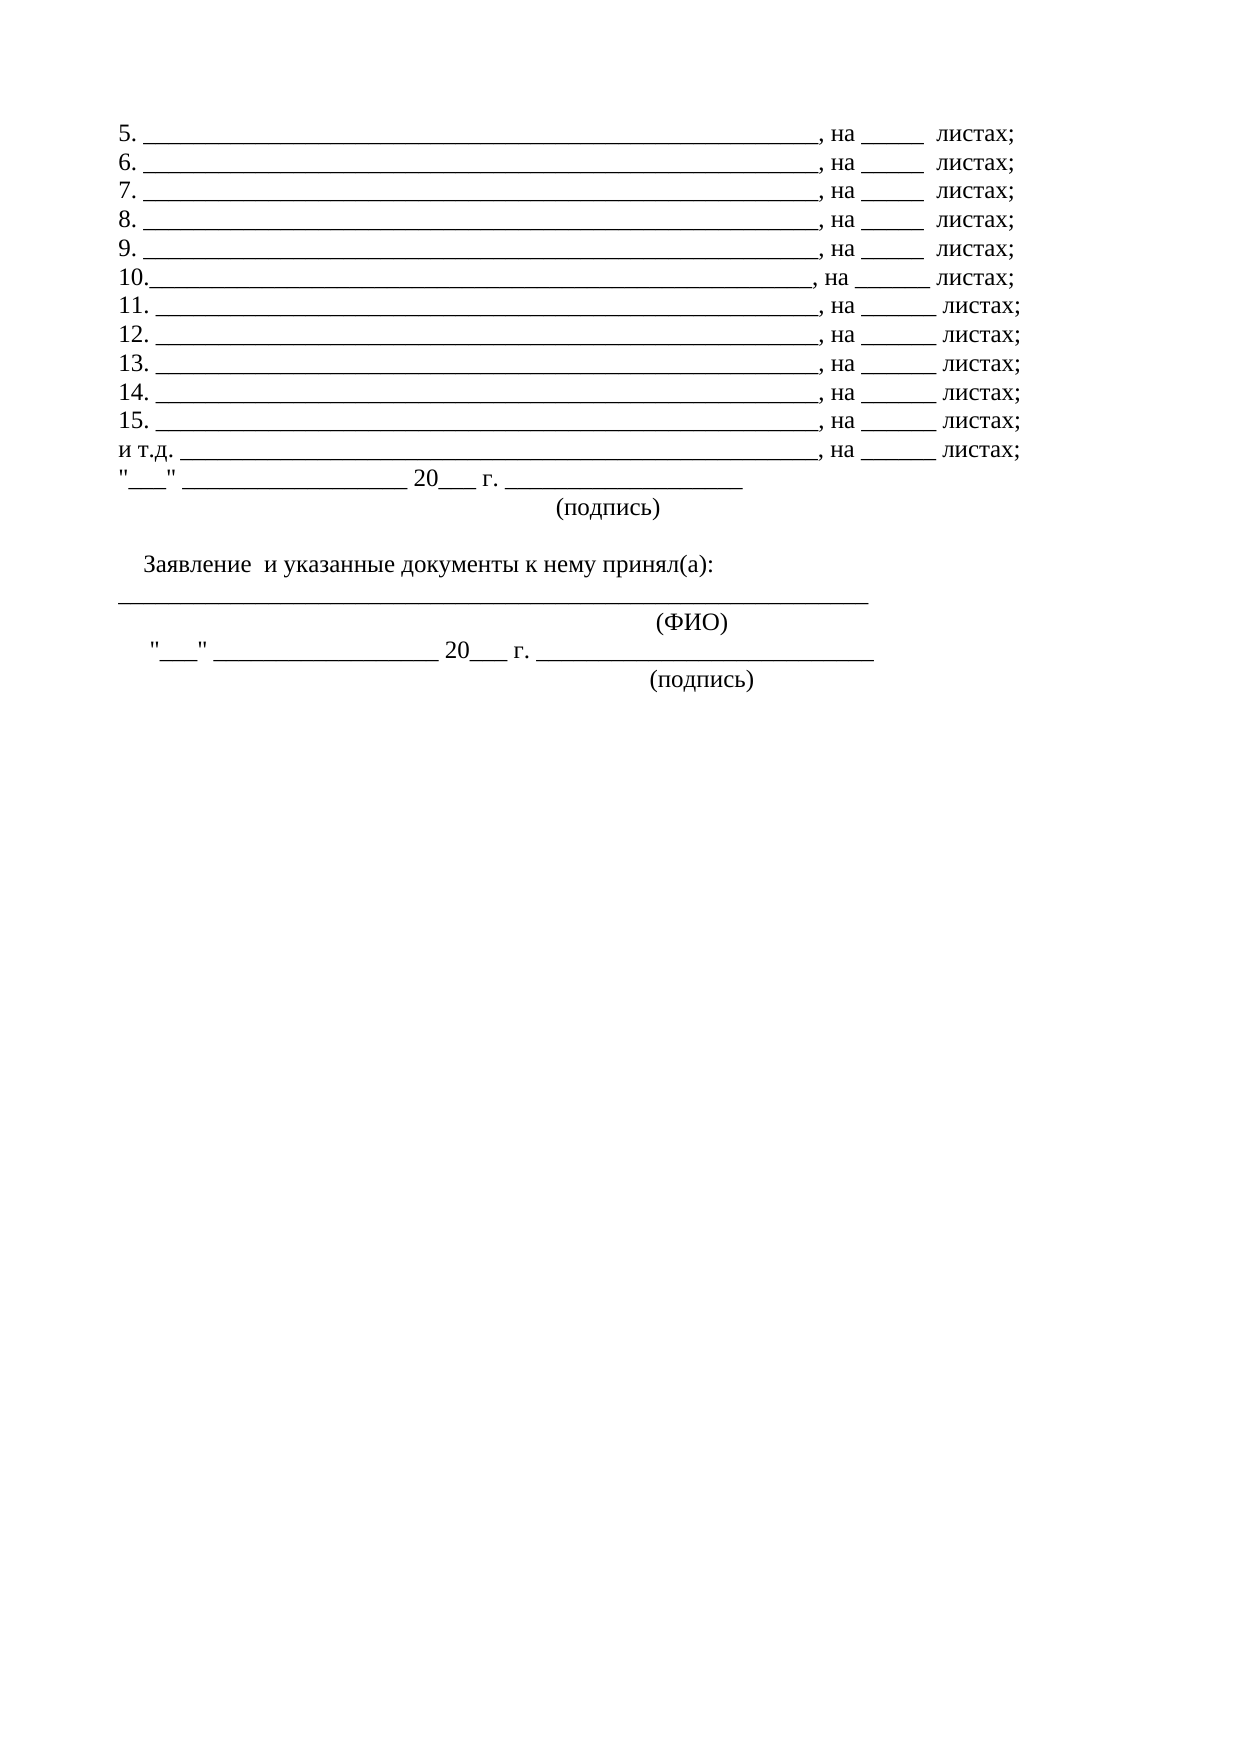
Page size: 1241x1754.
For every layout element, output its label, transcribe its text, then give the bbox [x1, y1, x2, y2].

text (подпись) [118, 492, 1152, 521]
text (подпись) [118, 664, 1152, 693]
text (ФИО) [118, 607, 1152, 636]
text Заявление и указанные документы к нему принял(а): [118, 549, 1152, 578]
text "___" __________________ 20___ г. ___________________ [118, 463, 1152, 492]
text 14. _____________________________________________________, на ______ листах; [118, 377, 1152, 406]
text 12. _____________________________________________________, на ______ листах; [118, 319, 1152, 348]
text и т.д. ___________________________________________________, на ______ листах; [118, 434, 1152, 463]
text 11. _____________________________________________________, на ______ листах; [118, 291, 1152, 319]
text 6. ______________________________________________________, на _____ листах; [118, 147, 1152, 176]
text ____________________________________________________________ [118, 578, 1152, 607]
text 13. _____________________________________________________, на ______ листах; [118, 348, 1152, 377]
text 8. ______________________________________________________, на _____ листах; [118, 204, 1152, 233]
text 9. ______________________________________________________, на _____ листах; [118, 233, 1152, 262]
text "___" __________________ 20___ г. ___________________________ [118, 636, 1152, 664]
text 7. ______________________________________________________, на _____ листах; [118, 176, 1152, 204]
text 5. ______________________________________________________, на _____ листах; [118, 118, 1152, 147]
text 10._____________________________________________________, на ______ листах; [118, 262, 1152, 291]
text 15. _____________________________________________________, на ______ листах; [118, 406, 1152, 434]
